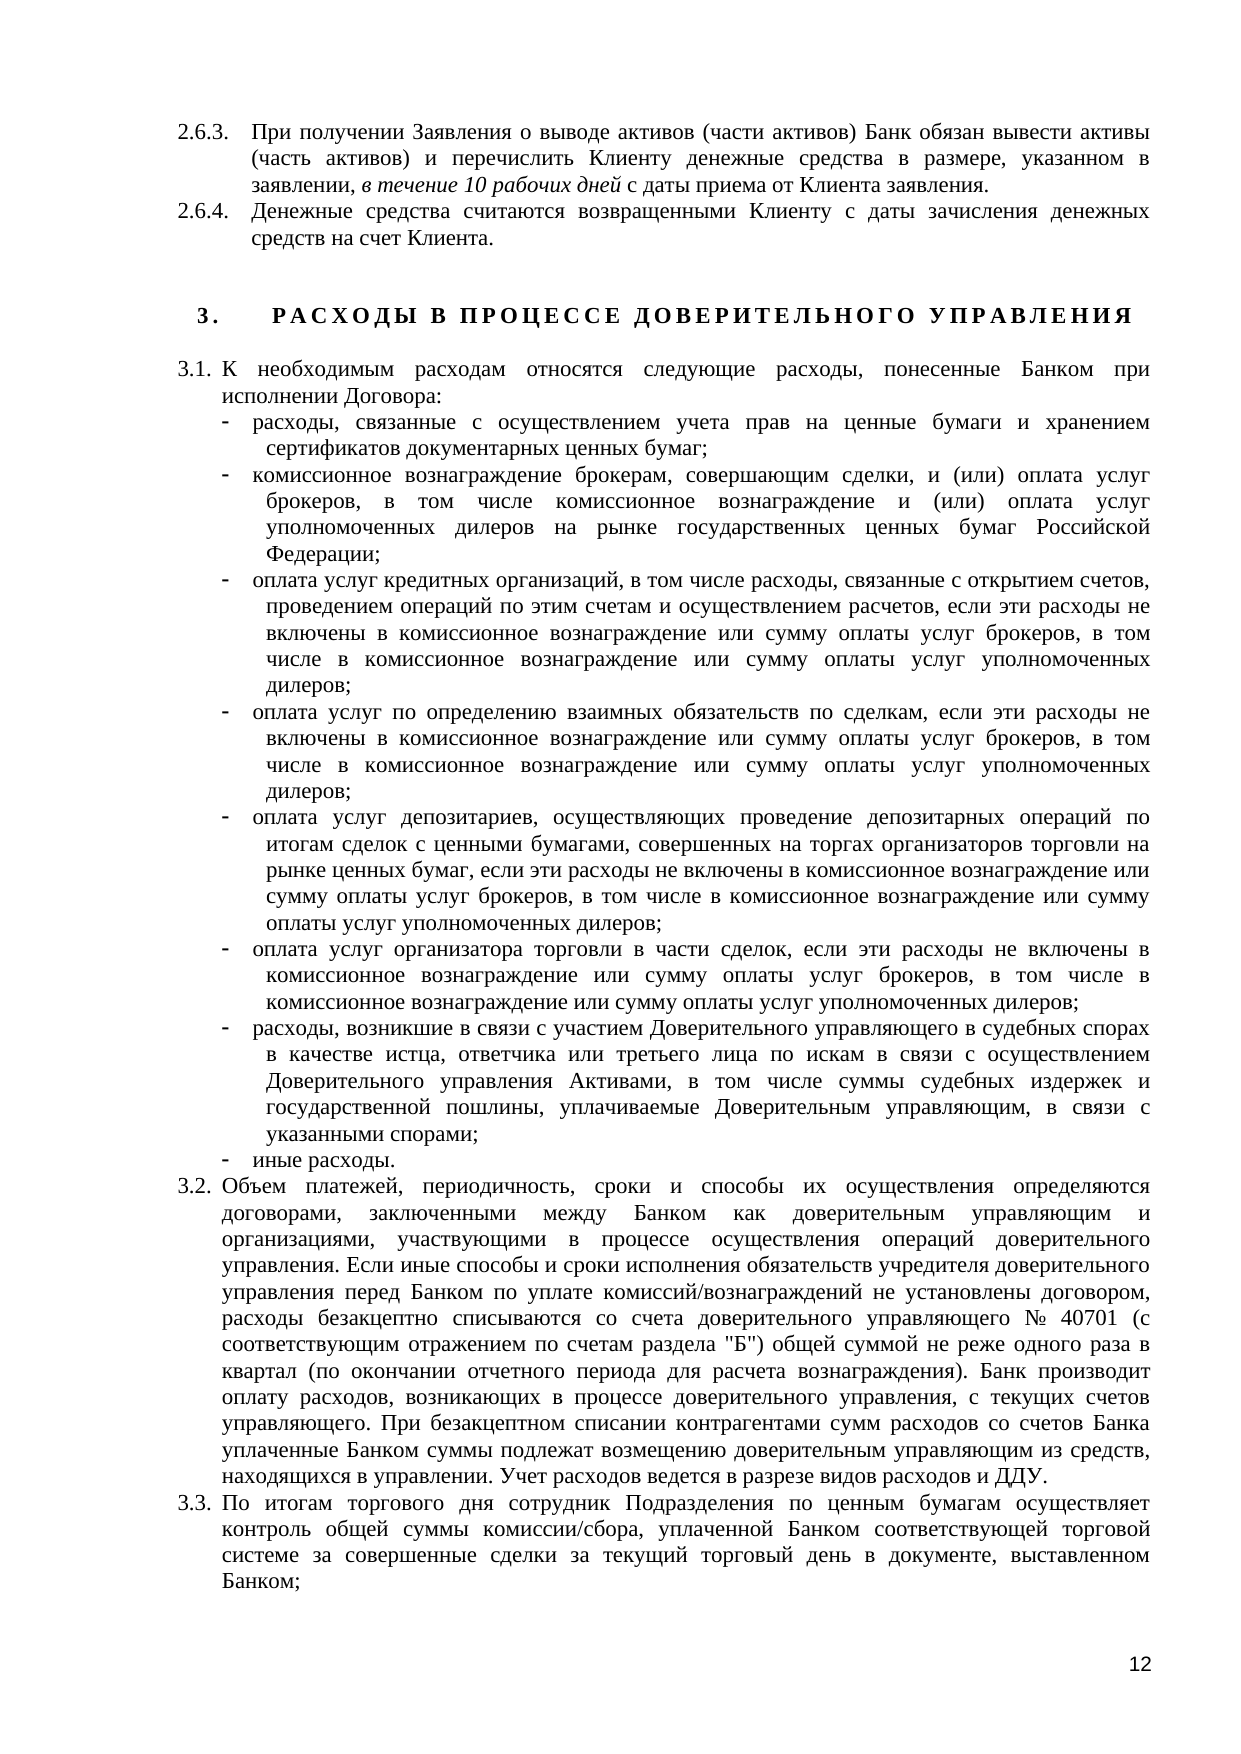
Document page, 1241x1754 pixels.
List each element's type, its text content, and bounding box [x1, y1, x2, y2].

list расходы, связанные с осуществлением учета прав на ценные бумаги и хранением сертификатов документарных ценных бумаг; [221, 408, 1152, 461]
list К необходимым расходам относятся следующие расходы, понесенные Банком при исполнении Договора: [177, 355, 1152, 408]
list иные расходы. [221, 1146, 1152, 1172]
list комиссионное вознаграждение брокерам, совершающим сделки, и (или) оплата услуг брокеров, в том числе комиссионное вознаграждение и (или) оплата услуг уполномоченных дилеров на рынке государственных ценных бумаг Российской Федерации; [221, 461, 1152, 566]
list Денежные средства считаются возвращенными Клиенту с даты зачисления денежных средств на счет Клиента. [177, 197, 1152, 250]
list оплата услуг по определению взаимных обязательств по сделкам, если эти расходы не включены в комиссионное вознаграждение или сумму оплаты услуг брокеров, в том числе в комиссионное вознаграждение или сумму оплаты услуг уполномоченных дилеров; [221, 698, 1152, 803]
list расходы, возникшие в связи с участием Доверительного управляющего в судебных спорах в качестве истца, ответчика или третьего лица по искам в связи с осуществлением Доверительного управления Активами, в том числе суммы судебных издержек и государственной пошлины, уплачиваемые Доверительным управляющим, в связи с указанными спорами; [221, 1014, 1152, 1146]
subtitle Расходы в процессе доверительного управления [177, 303, 1152, 329]
list По итогам торгового дня сотрудник Подразделения по ценным бумагам осуществляет контроль общей суммы комиссии/сбора, уплаченной Банком соответствующей торговой системе за совершенные сделки за текущий торговый день в документе, выставленном Банком; [177, 1488, 1152, 1594]
list оплата услуг кредитных организаций, в том числе расходы, связанные с открытием счетов, проведением операций по этим счетам и осуществлением расчетов, если эти расходы не включены в комиссионное вознаграждение или сумму оплаты услуг брокеров, в том числе в комиссионное вознаграждение или сумму оплаты услуг уполномоченных дилеров; [221, 566, 1152, 698]
list При получении Заявления о выводе активов (части активов) Банк обязан вывести активы (часть активов) и перечислить Клиенту денежные средства в размере, указанном в заявлении, в течение 10 рабочих дней с даты приема от Клиента заявления. [177, 118, 1152, 197]
list Объем платежей, периодичность, сроки и способы их осуществления определяются договорами, заключенными между Банком как доверительным управляющим и организациями, участвующими в процессе осуществления операций доверительного управления. Если иные способы и сроки исполнения обязательств учредителя доверительного управления перед Банком по уплате комиссий/вознаграждений не установлены договором, расходы безакцептно списываются со счета доверительного управляющего № 40701 (с соответствующим отражением по счетам раздела "Б") общей суммой не реже одного раза в квартал (по окончании отчетного периода для расчета вознаграждения). Банк производит оплату расходов, возникающих в процессе доверительного управления, с текущих счетов управляющего. При безакцептном списании контрагентами сумм расходов со счетов Банка уплаченные Банком суммы подлежат возмещению доверительным управляющим из средств, находящихся в управлении. Учет расходов ведется в разрезе видов расходов и ДДУ. [177, 1172, 1152, 1488]
list оплата услуг организатора торговли в части сделок, если эти расходы не включены в комиссионное вознаграждение или сумму оплаты услуг брокеров, в том числе в комиссионное вознаграждение или сумму оплаты услуг уполномоченных дилеров; [221, 935, 1152, 1014]
list оплата услуг депозитариев, осуществляющих проведение депозитарных операций по итогам сделок с ценными бумагами, совершенных на торгах организаторов торговли на рынке ценных бумаг, если эти расходы не включены в комиссионное вознаграждение или сумму оплаты услуг брокеров, в том числе в комиссионное вознаграждение или сумму оплаты услуг уполномоченных дилеров; [221, 803, 1152, 935]
